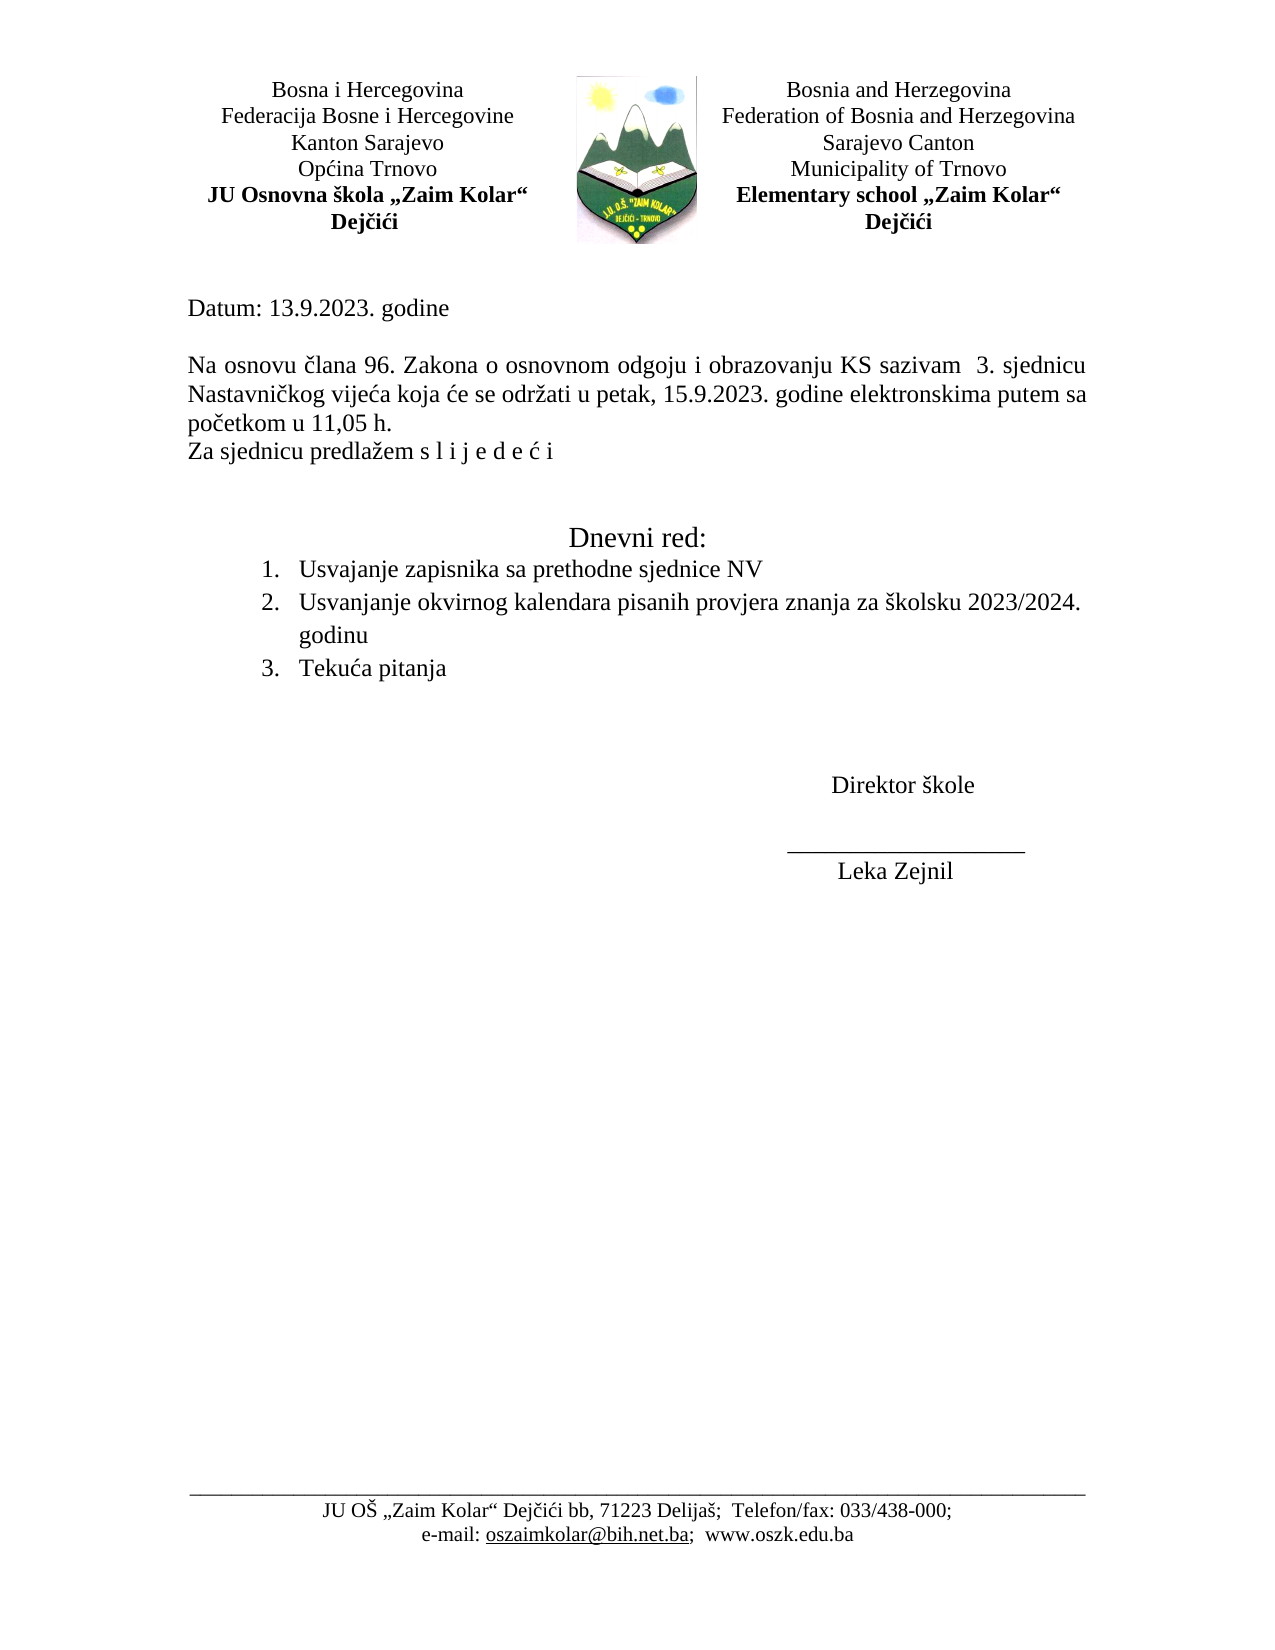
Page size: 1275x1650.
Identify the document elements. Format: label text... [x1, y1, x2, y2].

text Datum: 13.9.2023. godine [187, 293, 1087, 321]
list Tekuća pitanja [261, 653, 1087, 682]
text ___________________ [712, 827, 1087, 856]
text Direktor škole [712, 770, 1087, 798]
list Usvajanje zapisnika sa prethodne sjednice NV [261, 554, 1087, 583]
text Dnevni red: [187, 520, 1087, 554]
text Za sjednicu predlažem s l i j e d e ć i [187, 436, 1087, 465]
text Leka Zejnil [712, 856, 1087, 885]
list Usvanjanje okvirnog kalendara pisanih provjera znanja za školsku 2023/2024. godinu [261, 587, 1087, 649]
text Na osnovu člana 96. Zakona o osnovnom odgoju i obrazovanju KS sazivam 3. sjednicu Nastavničkog vijeća koja će se održati u petak, 15.9.2023. godine elektronskima putem sa početkom u 11,05 h. [187, 350, 1087, 436]
